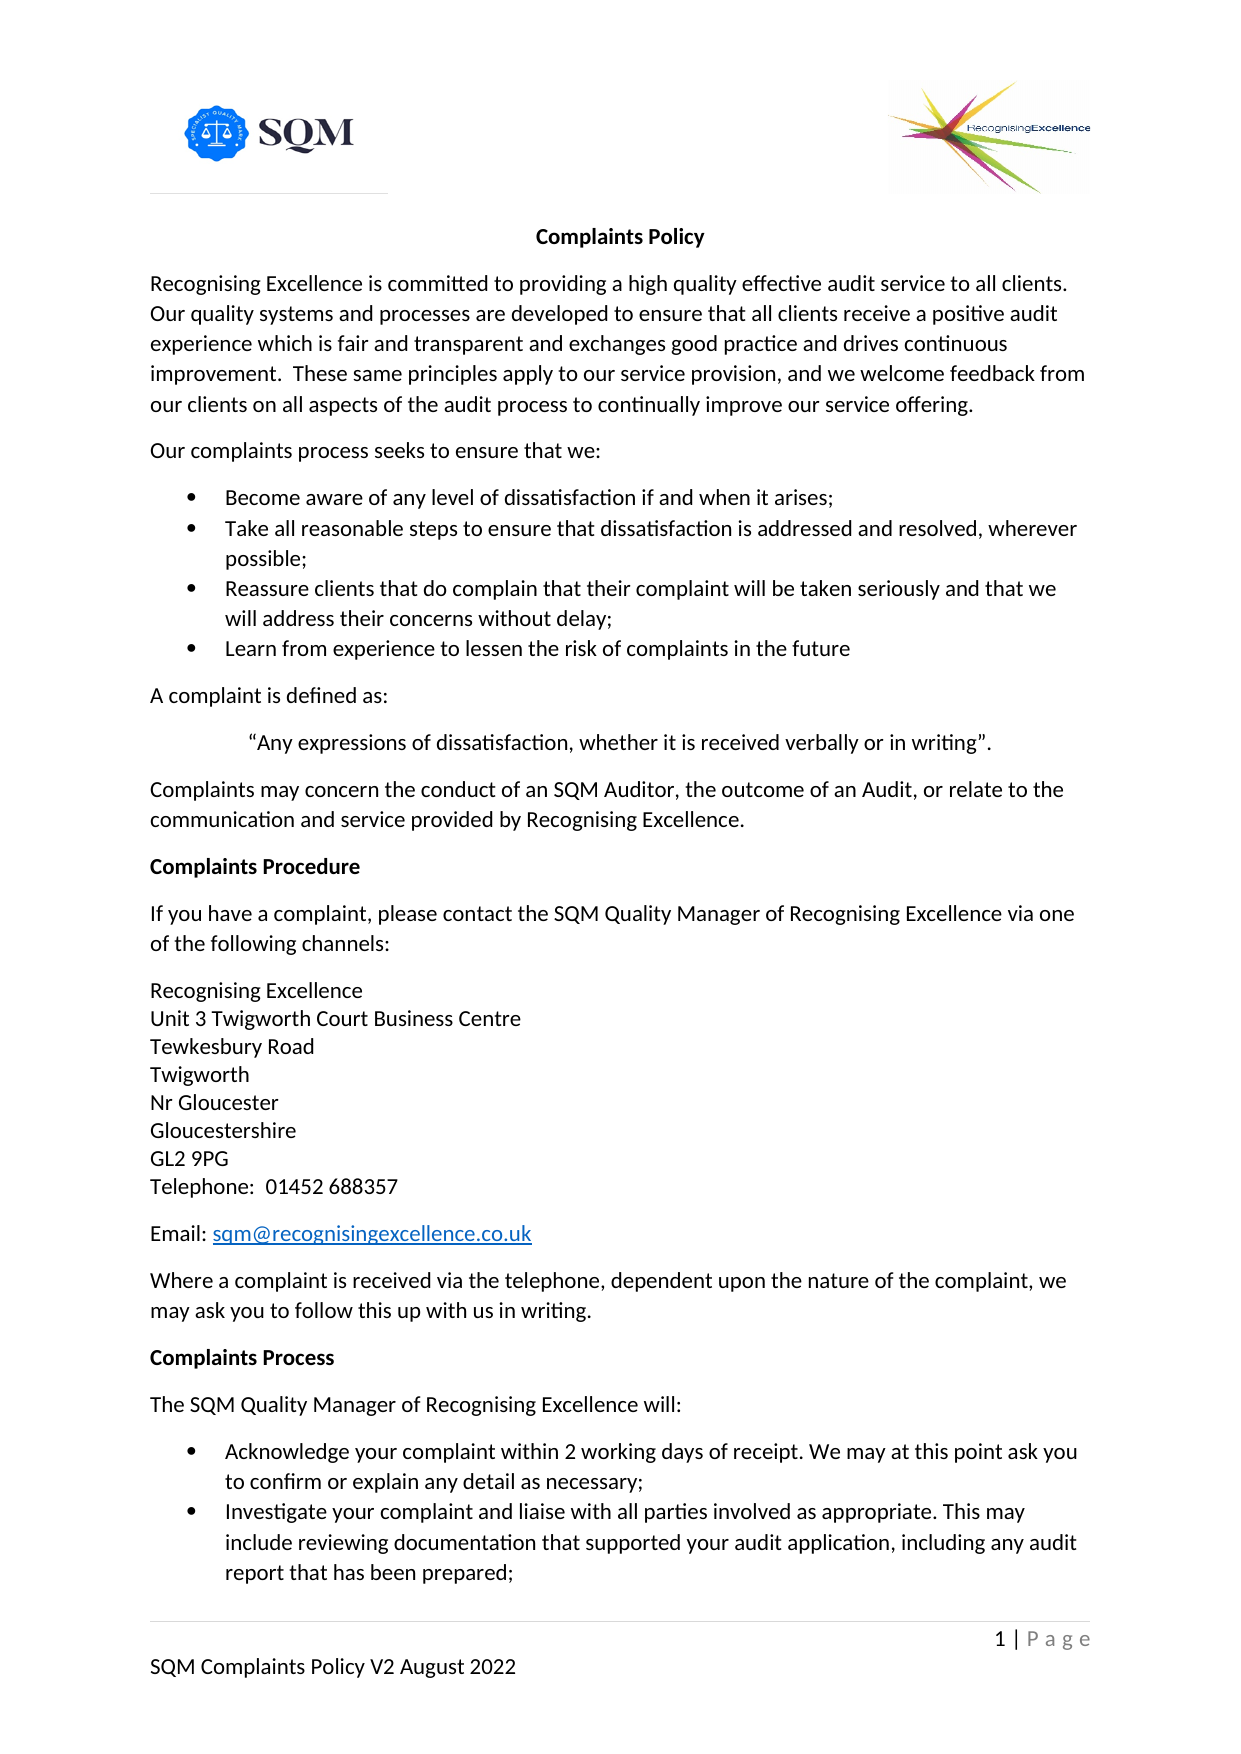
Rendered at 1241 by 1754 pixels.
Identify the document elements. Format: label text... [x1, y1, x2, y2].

picture [150, 73, 389, 194]
text Email: sqm@recognisingexcellence.co.uk [150, 1219, 1090, 1247]
text Complaints Process [150, 1343, 1090, 1371]
text The SQM Quality Manager of Recognising Excellence will: [150, 1390, 1090, 1418]
text Recognising Excellence [150, 976, 1090, 1004]
text Nr Gloucester [150, 1088, 1090, 1116]
text GL2 9PG [150, 1144, 1090, 1172]
text If you have a complaint, please contact the SQM Quality Manager of Recognising Excellence via one of the following channels: [150, 899, 1090, 957]
text Recognising Excellence is committed to providing a high quality effective audit service to all clients. Our quality systems and processes are developed to ensure that all clients receive a positive audit experience which is fair and transparent and exchanges good practice and drives continuous improvement. These same principles apply to our service provision, and we welcome feedback from our clients on all aspects of the audit process to continually improve our service offering. [150, 269, 1090, 418]
text Telephone: 01452 688357 [150, 1172, 1090, 1200]
list Learn from experience to lessen the risk of complaints in the future [187, 634, 1090, 663]
text Complaints may concern the conduct of an SQM Auditor, the outcome of an Audit, or relate to the communication and service provided by Recognising Excellence. [150, 775, 1090, 833]
list Reassure clients that do complain that their complaint will be taken seriously and that we will address their concerns without delay; [187, 574, 1090, 632]
text Where a complaint is received via the telephone, dependent upon the nature of the complaint, we may ask you to follow this up with us in writing. [150, 1266, 1090, 1324]
list Take all reasonable steps to ensure that dissatisfaction is addressed and resolved, wherever possible; [187, 514, 1090, 572]
text Unit 3 Twigworth Court Business Centre [150, 1004, 1090, 1032]
text Complaints Procedure [150, 852, 1090, 880]
text Twigworth [150, 1060, 1090, 1088]
text A complaint is defined as: [150, 681, 1090, 709]
text Our complaints process seeks to ensure that we: [150, 437, 1090, 465]
text Tewkesbury Road [150, 1032, 1090, 1060]
list Acknowledge your complaint within 2 working days of receipt. We may at this point ask you to confirm or explain any detail as necessary; [187, 1437, 1090, 1495]
text Gloucestershire [150, 1116, 1090, 1144]
list Become aware of any level of dissatisfaction if and when it arises; [187, 483, 1090, 512]
text “Any expressions of dissatisfaction, whether it is received verbally or in writing”. [150, 728, 1090, 756]
list Investigate your complaint and liaise with all parties involved as appropriate. This may include reviewing documentation that supported your audit application, including any audit report that has been prepared; [187, 1497, 1090, 1586]
text Complaints Policy [150, 222, 1090, 250]
picture [887, 80, 1091, 194]
